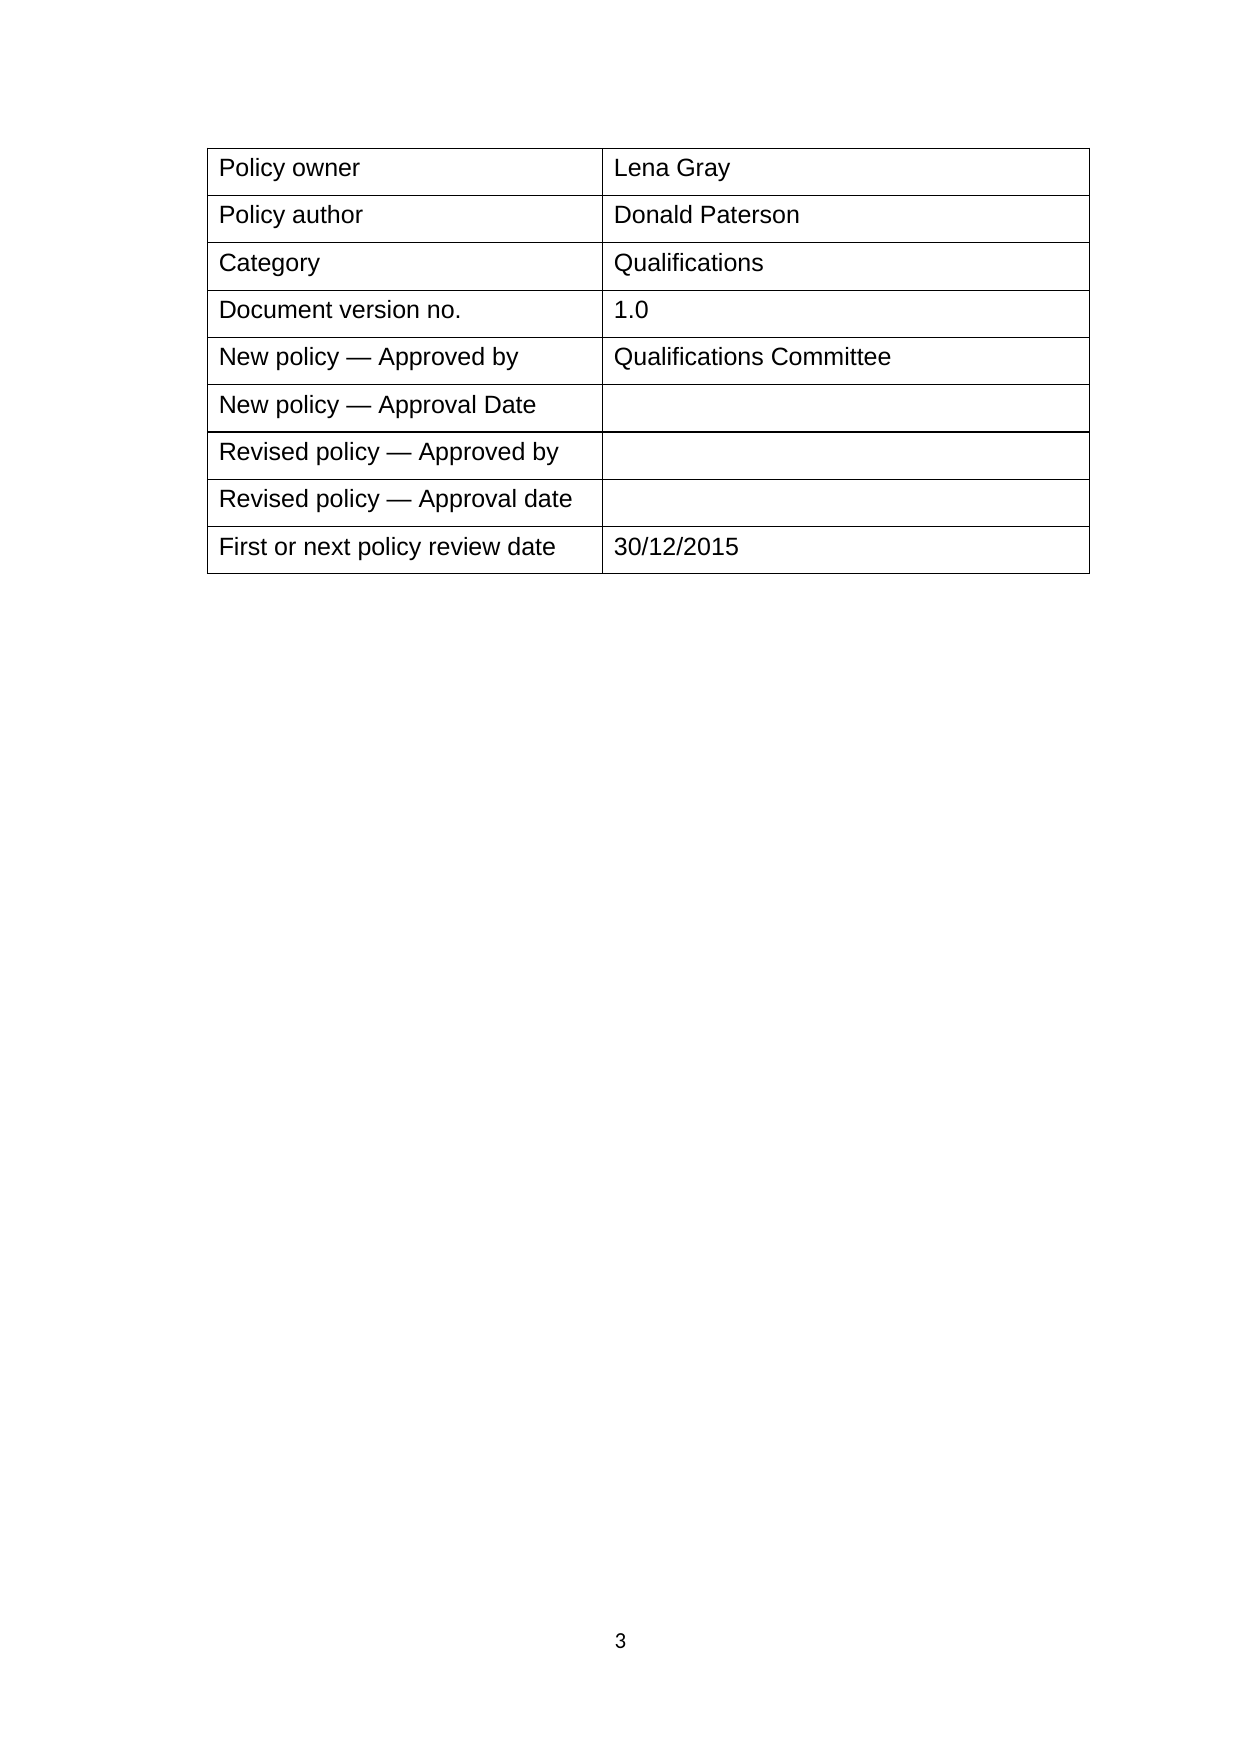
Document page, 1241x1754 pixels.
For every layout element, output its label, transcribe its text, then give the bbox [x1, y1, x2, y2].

table_header Lena Gray [603, 149, 1089, 195]
table_cell Qualifications Committee [603, 338, 1089, 384]
table_cell [603, 385, 1089, 431]
table_cell First or next policy review date [208, 527, 602, 573]
table_cell [603, 480, 1089, 526]
table_cell Category [208, 243, 602, 289]
table_header Policy owner [208, 149, 602, 195]
table_cell 1.0 [603, 291, 1089, 337]
table_cell Qualifications [603, 243, 1089, 289]
table_cell Donald Paterson [603, 196, 1089, 242]
table_cell Policy author [208, 196, 602, 242]
table_cell Revised policy — Approval date [208, 480, 602, 526]
table_cell Document version no. [208, 291, 602, 337]
table_cell Revised policy — Approved by [208, 433, 602, 479]
table_cell New policy — Approved by [208, 338, 602, 384]
table_cell 30/12/2015 [603, 527, 1089, 573]
table_cell [603, 433, 1089, 479]
table_cell New policy — Approval Date [208, 385, 602, 431]
